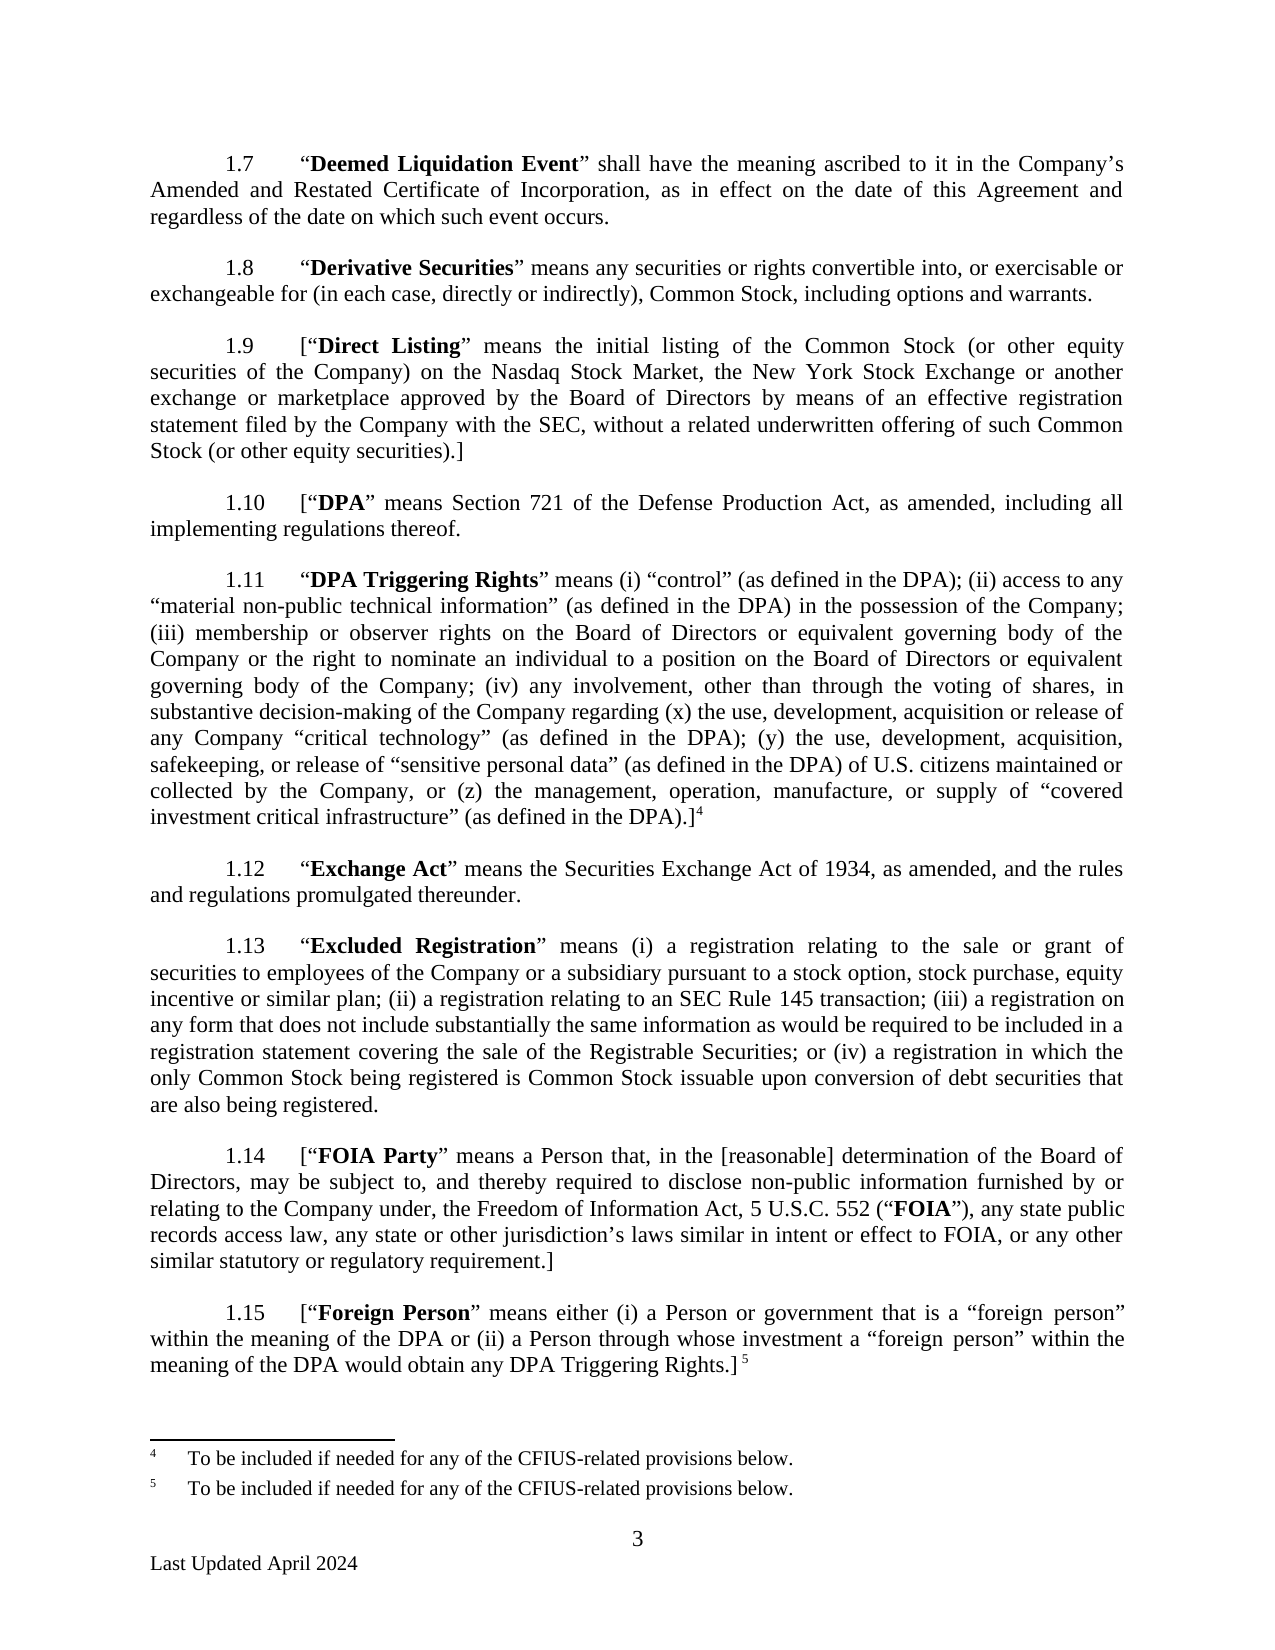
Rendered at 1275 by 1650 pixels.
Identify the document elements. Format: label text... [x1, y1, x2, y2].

subtitle “Derivative Securities” means any securities or rights convertible into, or exercisable or exchangeable for (in each case, directly or indirectly), Common Stock, including options and warrants. [150, 254, 1125, 307]
subtitle [“DPA” means Section 721 of the Defense Production Act, as amended, including all implementing regulations thereof. [150, 488, 1125, 541]
subtitle [“FOIA Party” means a Person that, in the [reasonable] determination of the Board of Directors, may be subject to, and thereby required to disclose non-public information furnished by or relating to the Company under, the Freedom of Information Act, 5 U.S.C. 552 (“FOIA”), any state public records access law, any state or other jurisdiction’s laws similar in intent or effect to FOIA, or any other similar statutory or regulatory requirement.] [150, 1142, 1125, 1274]
subtitle “Exchange Act” means the Securities Exchange Act of 1934, as amended, and the rules and regulations promulgated thereunder. [150, 855, 1125, 907]
subtitle “Excluded Registration” means (i) a registration relating to the sale or grant of securities to employees of the Company or a subsidiary pursuant to a stock option, stock purchase, equity incentive or similar plan; (ii) a registration relating to an SEC Rule 145 transaction; (iii) a registration on any form that does not include substantially the same information as would be required to be included in a registration statement covering the sale of the Registrable Securities; or (iv) a registration in which the only Common Stock being registered is Common Stock issuable upon conversion of debt securities that are also being registered. [150, 932, 1125, 1117]
subtitle [“Direct Listing” means the initial listing of the Common Stock (or other equity securities of the Company) on the Nasdaq Stock Market, the New York Stock Exchange or another exchange or marketplace approved by the Board of Directors by means of an effective registration statement filed by the Company with the SEC, without a related underwritten offering of such Common Stock (or other equity securities).] [150, 332, 1125, 463]
subtitle [“Foreign Person” means either (i) a Person or government that is a “foreign person” within the meaning of the DPA or (ii) a Person through whose investment a “foreign person” within the meaning of the DPA would obtain any DPA Triggering Rights.] [150, 1299, 1125, 1378]
subtitle “DPA Triggering Rights” means (i) “control” (as defined in the DPA); (ii) access to any “material non-public technical information” (as defined in the DPA) in the possession of the Company; (iii) membership or observer rights on the Board of Directors or equivalent governing body of the Company or the right to nominate an individual to a position on the Board of Directors or equivalent governing body of the Company; (iv) any involvement, other than through the voting of shares, in substantive decision-making of the Company regarding (x) the use, development, acquisition or release of any Company “critical technology” (as defined in the DPA); (y) the use, development, acquisition, safekeeping, or release of “sensitive personal data” (as defined in the DPA) of U.S. citizens maintained or collected by the Company, or (z) the management, operation, manufacture, or supply of “covered investment critical infrastructure” (as defined in the DPA).] [150, 566, 1125, 830]
subtitle “Deemed Liquidation Event” shall have the meaning ascribed to it in the Company’s Amended and Restated Certificate of Incorporation, as in effect on the date of this Agreement and regardless of the date on which such event occurs. [150, 150, 1125, 229]
